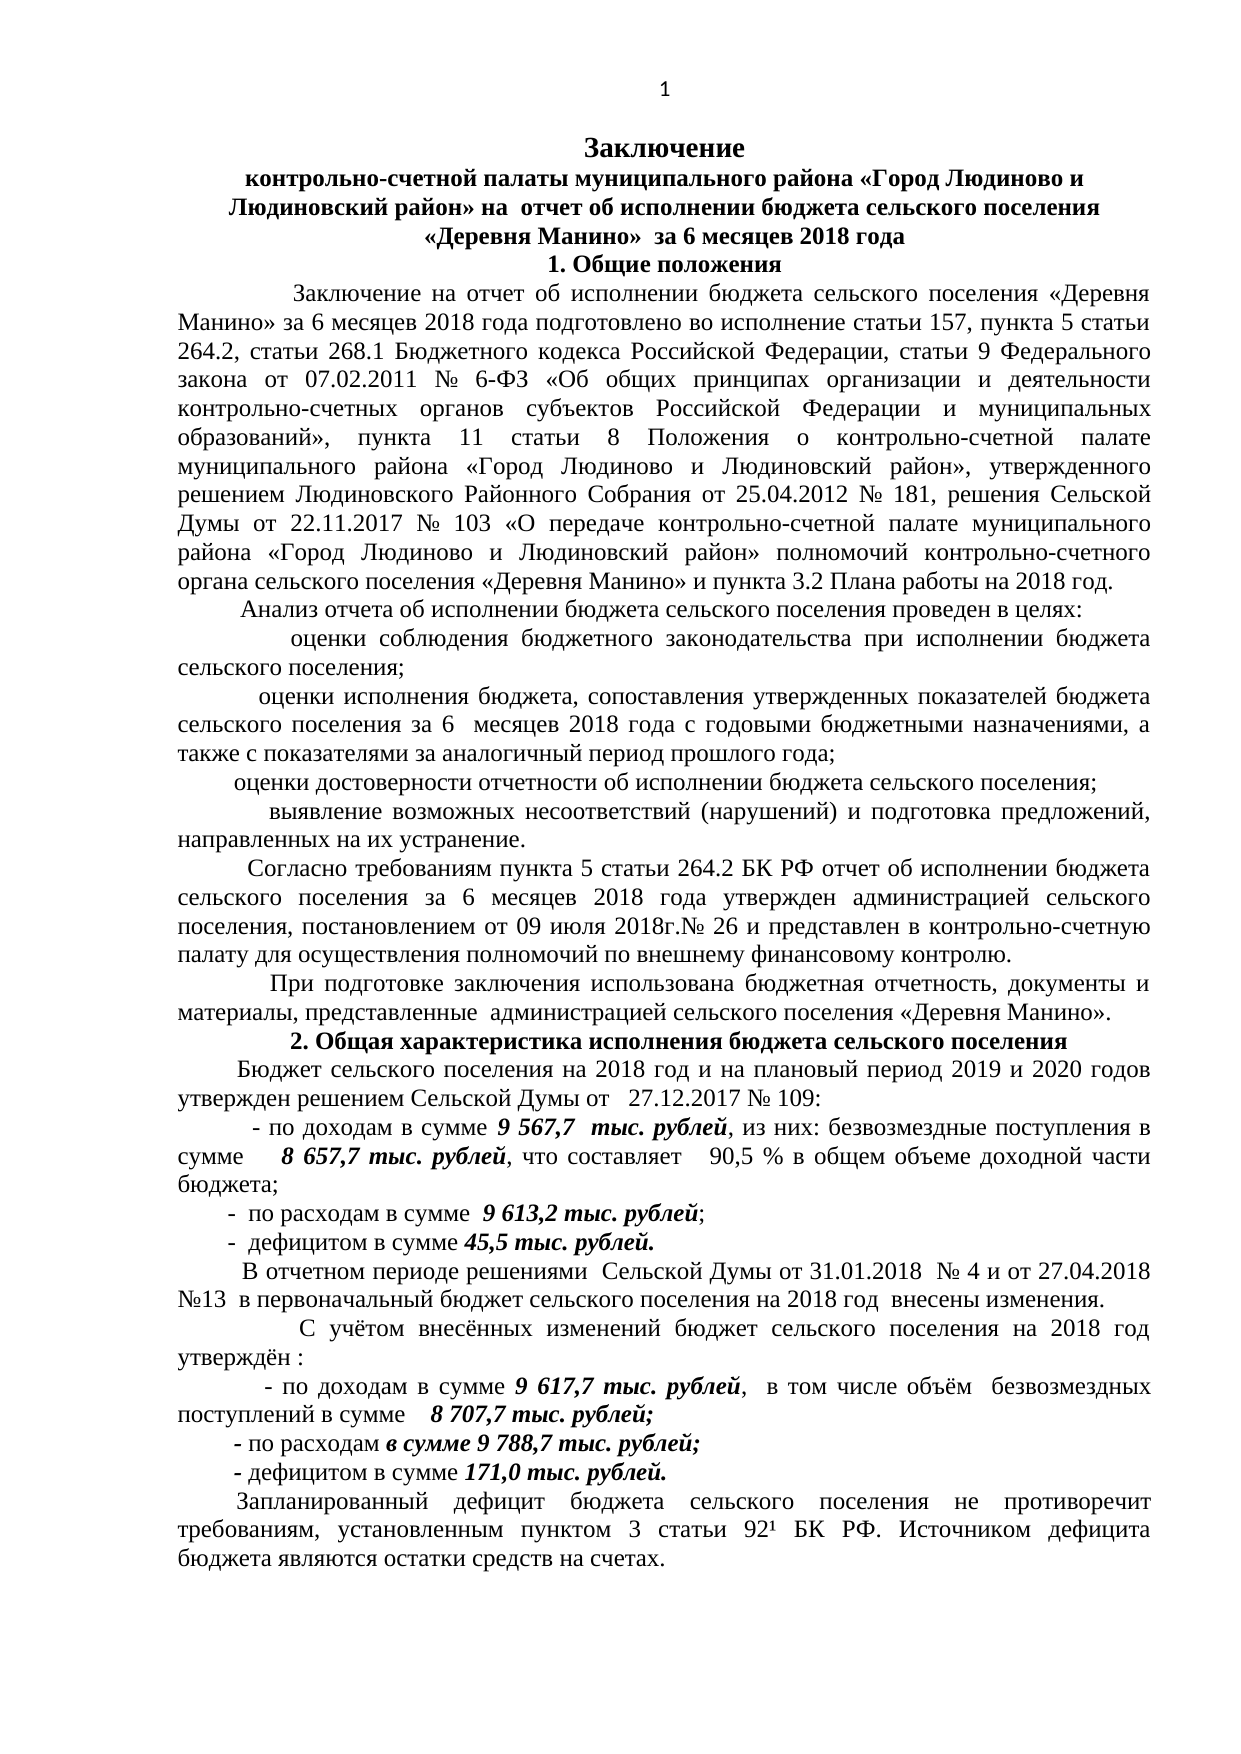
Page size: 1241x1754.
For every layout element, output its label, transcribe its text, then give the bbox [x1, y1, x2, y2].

text оценки исполнения бюджета, сопоставления утвержденных показателей бюджета сельского поселения за 6 месяцев 2018 года с годовыми бюджетными назначениями, а также с показателями за аналогичный период прошлого года; [177, 681, 1152, 767]
text При подготовке заключения использована бюджетная отчетность, документы и материалы, представленные администрацией сельского поселения «Деревня Манино». [177, 968, 1152, 1026]
text Заключение на отчет об исполнении бюджета сельского поселения «Деревня Манино» за 6 месяцев 2018 года подготовлено во исполнение статьи 157, пункта 5 статьи 264.2, статьи 268.1 Бюджетного кодекса Российской Федерации, статьи 9 Федерального закона от 07.02.2011 № 6-ФЗ «Об общих принципах организации и деятельности контрольно-счетных органов субъектов Российской Федерации и муниципальных образований», пункта 11 статьи 8 Положения о контрольно-счетной палате муниципального района «Город Людиново и Людиновский район», утвержденного решением Людиновского Районного Собрания от 25.04.2012 № 181, решения Сельской Думы от 22.11.2017 № 103 «О передаче контрольно-счетной палате муниципального района «Город Людиново и Людиновский район» полномочий контрольно-счетного органа сельского поселения «Деревня Манино» и пункта 3.2 Плана работы на 2018 год. [177, 278, 1152, 594]
text Заключение [177, 130, 1152, 163]
text 1. Общие положения [177, 249, 1152, 278]
text - по доходам в сумме 9 567,7 тыс. рублей, из них: безвозмездные поступления в сумме 8 657,7 тыс. рублей, что составляет 90,5 % в общем объеме доходной части бюджета; [177, 1112, 1152, 1198]
text оценки соблюдения бюджетного законодательства при исполнении бюджета сельского поселения; [177, 623, 1152, 681]
text - по расходам в сумме 9 788,7 тыс. рублей; [177, 1428, 1152, 1457]
text оценки достоверности отчетности об исполнении бюджета сельского поселения; [177, 767, 1152, 796]
text контрольно-счетной палаты муниципального района «Город Людиново и Людиновский район» на отчет об исполнении бюджета сельского поселения «Деревня Манино» за 6 месяцев 2018 года [177, 163, 1152, 249]
text Запланированный дефицит бюджета сельского поселения не противоречит требованиям, установленным пунктом 3 статьи 92¹ БК РФ. Источником дефицита бюджета являются остатки средств на счетах. [177, 1486, 1152, 1572]
text - по доходам в сумме 9 617,7 тыс. рублей, в том числе объём безвозмездных поступлений в сумме 8 707,7 тыс. рублей; [177, 1371, 1152, 1428]
text В отчетном периоде решениями Сельской Думы от 31.01.2018 № 4 и от 27.04.2018 №13 в первоначальный бюджет сельского поселения на 2018 год внесены изменения. [177, 1256, 1152, 1313]
text 2. Общая характеристика исполнения бюджета сельского поселения [177, 1026, 1152, 1054]
text - дефицитом в сумме 171,0 тыс. рублей. [177, 1457, 1152, 1486]
text С учётом внесённых изменений бюджет сельского поселения на 2018 год утверждён : [177, 1313, 1152, 1371]
text выявление возможных несоответствий (нарушений) и подготовка предложений, направленных на их устранение. [177, 796, 1152, 853]
text Анализ отчета об исполнении бюджета сельского поселения проведен в целях: [177, 594, 1152, 623]
text Бюджет сельского поселения на 2018 год и на плановый период 2019 и 2020 годов утвержден решением Сельской Думы от 27.12.2017 № 109: [177, 1054, 1152, 1112]
text Согласно требованиям пункта 5 статьи 264.2 БК РФ отчет об исполнении бюджета сельского поселения за 6 месяцев 2018 года утвержден администрацией сельского поселения, постановлением от 09 июля 2018г.№ 26 и представлен в контрольно-счетную палату для осуществления полномочий по внешнему финансовому контролю. [177, 853, 1152, 968]
text - дефицитом в сумме 45,5 тыс. рублей. [177, 1227, 1152, 1256]
text - по расходам в сумме 9 613,2 тыс. рублей; [177, 1198, 1152, 1227]
